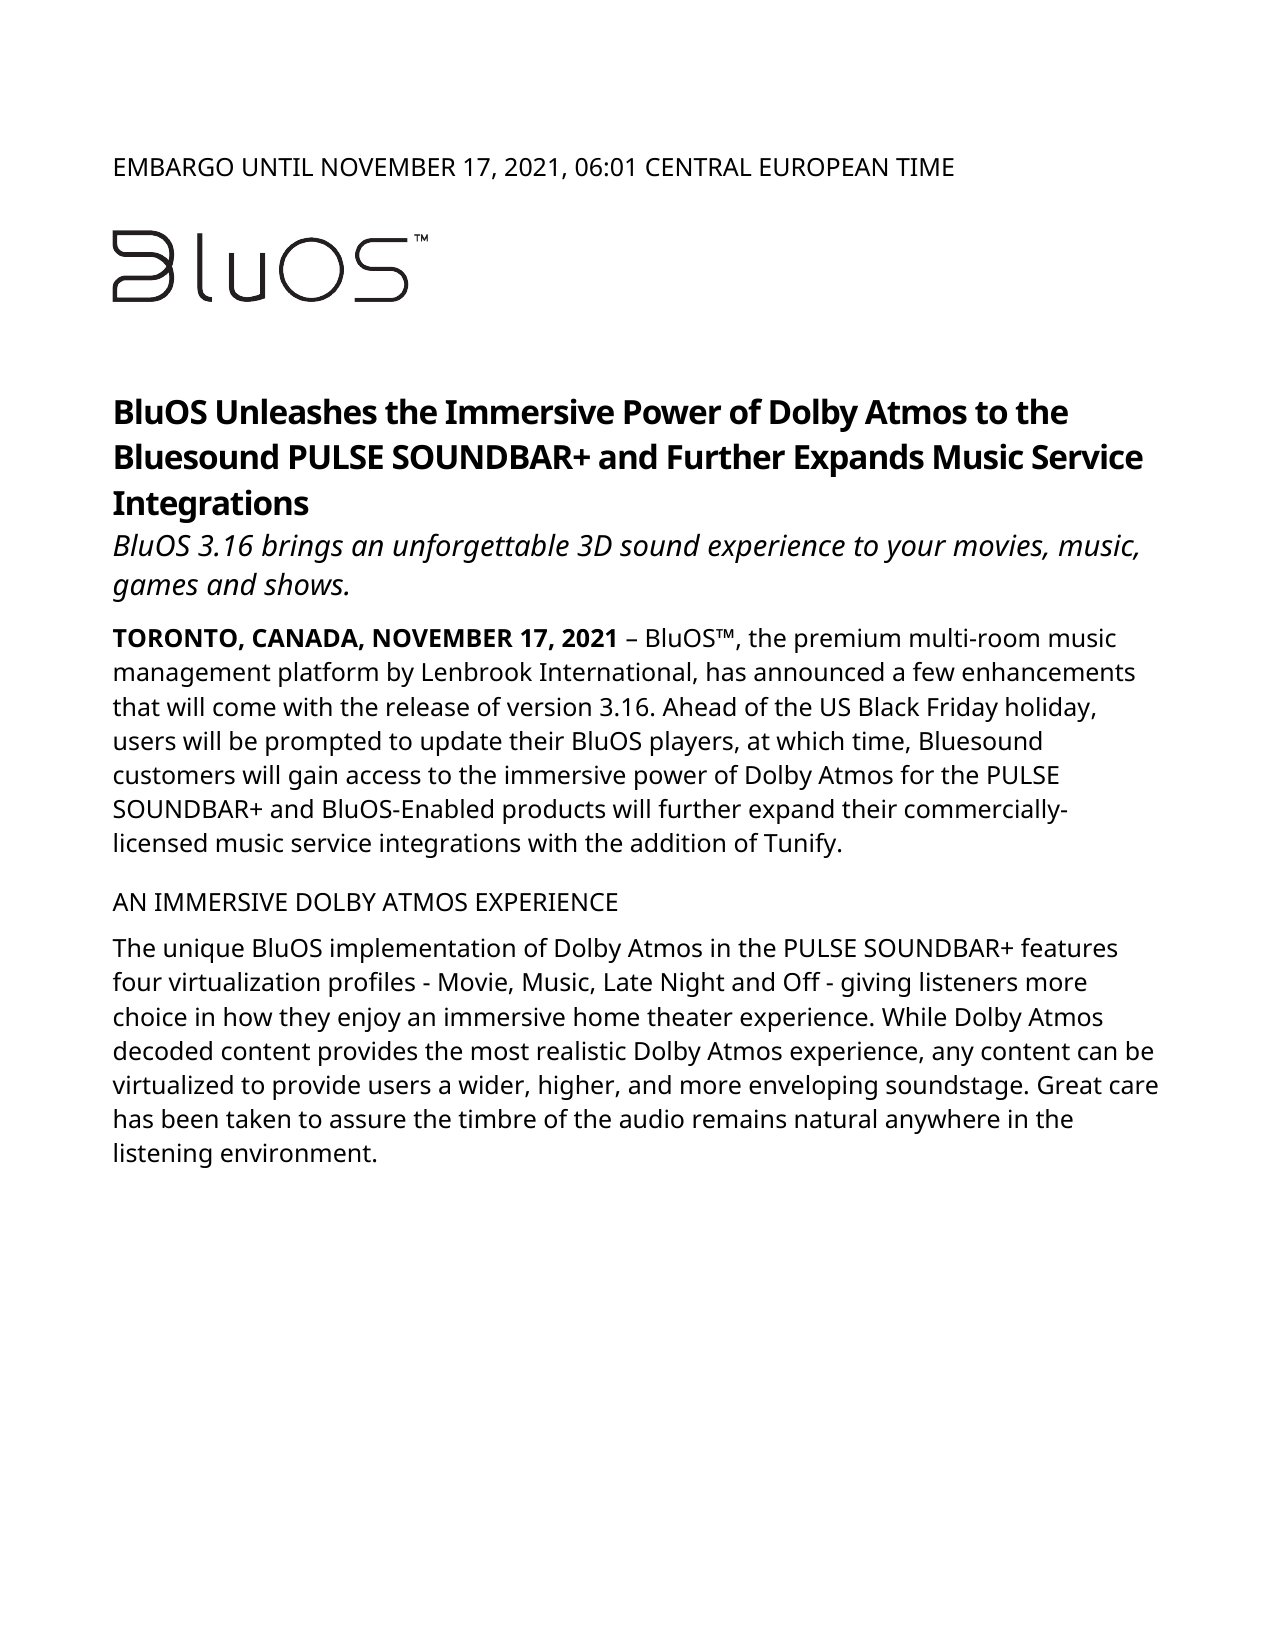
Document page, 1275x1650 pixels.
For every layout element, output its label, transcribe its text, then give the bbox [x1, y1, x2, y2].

subtitle AN IMMERSIVE DOLBY ATMOS EXPERIENCE [112, 884, 1162, 918]
text embargo until NOVEMBER 17, 2021, 06:01 CENTRAL EUROPEAN TIME [112, 150, 1162, 184]
picture [112, 230, 428, 302]
subtitle BluOS 3.16 brings an unforgettable 3D sound experience to your movies, music, games and shows. [112, 525, 1162, 604]
text The unique BluOS implementation of Dolby Atmos in the PULSE SOUNDBAR+ features four virtualization profiles - Movie, Music, Late Night and Off - giving listeners more choice in how they enjoy an immersive home theater experience. While Dolby Atmos decoded content provides the most realistic Dolby Atmos experience, any content can be virtualized to provide users a wider, higher, and more enveloping soundstage. Great care has been taken to assure the timbre of the audio remains natural anywhere in the listening environment. [112, 931, 1162, 1169]
text toronto, canada, NOVEMBER 17, 2021 – BluOS™, the premium multi-room music management platform by Lenbrook International, has announced a few enhancements that will come with the release of version 3.16. Ahead of the US Black Friday holiday, users will be prompted to update their BluOS players, at which time, Bluesound customers will gain access to the immersive power of Dolby Atmos for the PULSE SOUNDBAR+ and BluOS-Enabled products will further expand their commercially-licensed music service integrations with the addition of Tunify. [112, 621, 1162, 859]
title BluOS Unleashes the Immersive Power of Dolby Atmos to the Bluesound PULSE SOUNDBAR+ and Further Expands Music Service Integrations [112, 343, 1162, 525]
